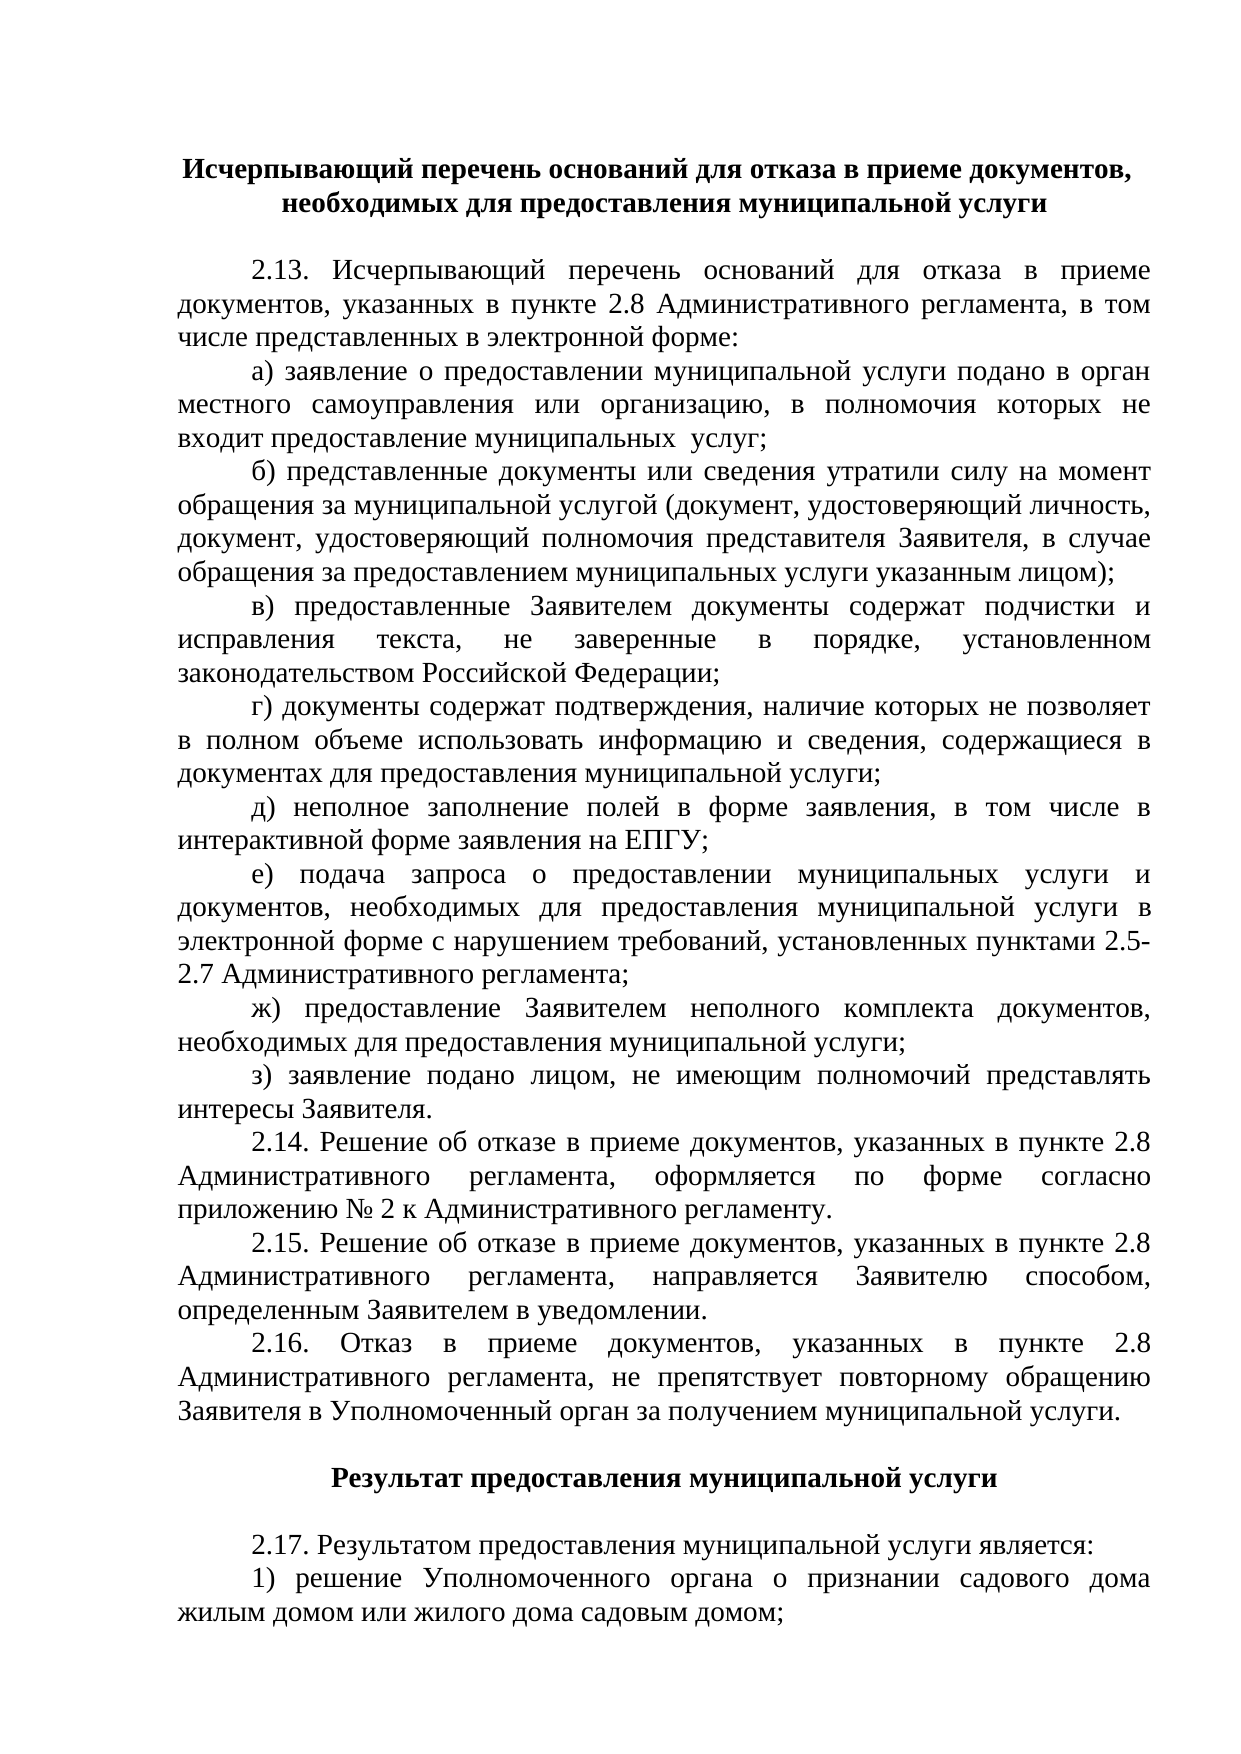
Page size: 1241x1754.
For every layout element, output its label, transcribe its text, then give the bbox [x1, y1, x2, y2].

text г) документы содержат подтверждения, наличие которых не позволяет в полном объеме использовать информацию и сведения, содержащиеся в документах для предоставления муниципальной услуги; [177, 688, 1152, 789]
text з) заявление подано лицом, не имеющим полномочий представлять интересы Заявителя. [177, 1057, 1152, 1124]
text 2.17. Результатом предоставления муниципальной услуги является: [177, 1527, 1152, 1560]
text д) неполное заполнение полей в форме заявления, в том числе в интерактивной форме заявления на ЕПГУ; [177, 789, 1152, 856]
text Исчерпывающий перечень оснований для отказа в приеме документов, необходимых для предоставления муниципальной услуги [162, 152, 1152, 219]
text 1) решение Уполномоченного органа о признании садового дома жилым домом или жилого дома садовым домом; [177, 1560, 1152, 1627]
text е) подача запроса о предоставлении муниципальных услуги и документов, необходимых для предоставления муниципальной услуги в электронной форме с нарушением требований, установленных пунктами 2.5-2.7 Административного регламента; [177, 856, 1152, 990]
text 2.13. Исчерпывающий перечень оснований для отказа в приеме документов, указанных в пункте 2.8 Административного регламента, в том числе представленных в электронной форме: [177, 252, 1152, 353]
text ж) предоставление Заявителем неполного комплекта документов, необходимых для предоставления муниципальной услуги; [177, 990, 1152, 1057]
text а) заявление о предоставлении муниципальной услуги подано в орган местного самоуправления или организацию, в полномочия которых не входит предоставление муниципальных услуг; [177, 353, 1152, 453]
text в) предоставленные Заявителем документы содержат подчистки и исправления текста, не заверенные в порядке, установленном законодательством Российской Федерации; [177, 588, 1152, 688]
text 2.14. Решение об отказе в приеме документов, указанных в пункте 2.8 Административного регламента, оформляется по форме согласно приложению № 2 к Административного регламенту. [177, 1124, 1152, 1225]
text б) представленные документы или сведения утратили силу на момент обращения за муниципальной услугой (документ, удостоверяющий личность, документ, удостоверяющий полномочия представителя Заявителя, в случае обращения за предоставлением муниципальных услуги указанным лицом); [177, 453, 1152, 588]
text Результат предоставления муниципальной услуги [177, 1460, 1152, 1493]
text 2.15. Решение об отказе в приеме документов, указанных в пункте 2.8 Административного регламента, направляется Заявителю способом, определенным Заявителем в уведомлении. [177, 1225, 1152, 1326]
text 2.16. Отказ в приеме документов, указанных в пункте 2.8 Административного регламента, не препятствует повторному обращению Заявителя в Уполномоченный орган за получением муниципальной услуги. [177, 1326, 1152, 1426]
